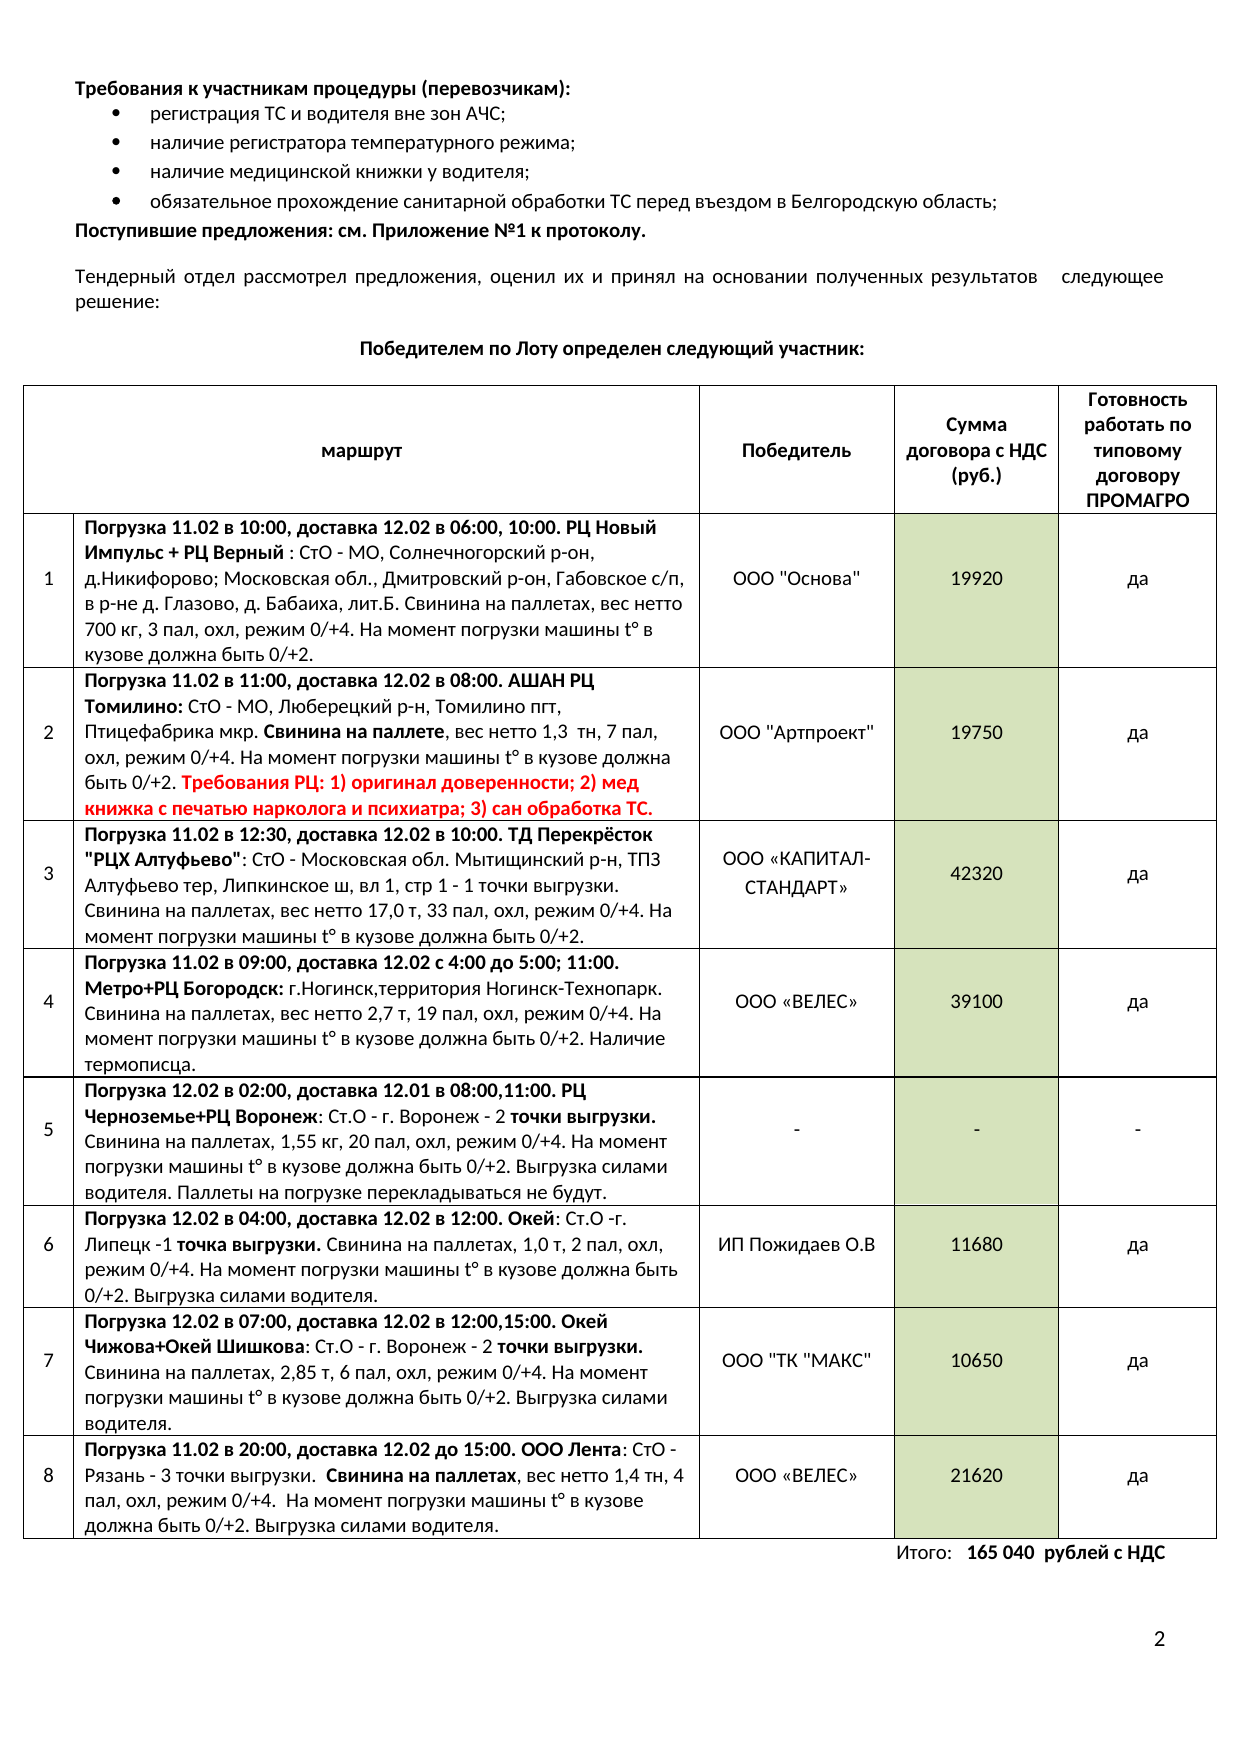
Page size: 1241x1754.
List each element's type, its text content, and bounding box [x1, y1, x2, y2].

table_cell 19750 [895, 668, 1058, 820]
text Поступившие предложения: см. Приложение №1 к протоколу. [75, 217, 1165, 242]
table_cell 6 [24, 1206, 73, 1307]
table_cell да [1059, 1206, 1216, 1307]
table_cell 4 [24, 949, 73, 1076]
table_cell - [1059, 1078, 1216, 1204]
table_cell ООО "Основа" [700, 514, 894, 667]
list обязательное прохождение санитарной обработки ТС перед въездом в Белгородскую область; [112, 188, 1165, 213]
table_header Сумма договора с НДС (руб.) [895, 386, 1058, 513]
table_cell 21620 [895, 1436, 1058, 1538]
table_cell 19920 [895, 514, 1058, 667]
table_cell ООО "Артпроект" [700, 668, 894, 820]
table_cell Погрузка 11.02 в 09:00, доставка 12.02 с 4:00 до 5:00; 11:00. Метро+РЦ Богородск: г.Ногинск,территория Ногинск-Технопарк. Свинина на паллетах, вес нетто 2,7 т, 19 пал, охл, режим 0/+4. На момент погрузки машины t° в кузове должна быть 0/+2. Наличие термописца. [74, 949, 699, 1076]
table_cell - [700, 1078, 894, 1204]
table_cell 42320 [895, 821, 1058, 948]
table_cell 10650 [895, 1308, 1058, 1435]
text Требования к участникам процедуры (перевозчикам): [75, 75, 1165, 100]
table_cell 39100 [895, 949, 1058, 1076]
table_cell да [1059, 821, 1216, 948]
text Победителем по Лоту определен следующий участник: [75, 335, 1149, 360]
table_cell 8 [24, 1436, 73, 1538]
table_cell да [1059, 514, 1216, 667]
table_cell 3 [24, 821, 73, 948]
list наличие медицинской книжки у водителя; [112, 159, 1165, 184]
table_cell 5 [24, 1078, 73, 1204]
table_cell - [895, 1078, 1058, 1204]
table_cell 7 [24, 1308, 73, 1435]
table_cell да [1059, 1308, 1216, 1435]
table_cell ООО «КАПИТАЛ-СТАНДАРТ» [700, 821, 894, 948]
table_cell Погрузка 11.02 в 20:00, доставка 12.02 до 15:00. ООО Лента: СтО - Рязань - 3 точки выгрузки. Свинина на паллетах, вес нетто 1,4 тн, 4 пал, охл, режим 0/+4. На момент погрузки машины t° в кузове должна быть 0/+2. Выгрузка силами водителя. [74, 1436, 699, 1538]
table_cell Погрузка 11.02 в 12:30, доставка 12.02 в 10:00. ТД Перекрёсток "РЦХ Алтуфьево": СтО - Московская обл. Мытищинский р-н, ТПЗ Алтуфьево тер, Липкинское ш, вл 1, стр 1 - 1 точки выгрузки. Свинина на паллетах, вес нетто 17,0 т, 33 пал, охл, режим 0/+4. На момент погрузки машины t° в кузове должна быть 0/+2. [74, 821, 699, 948]
table_cell да [1059, 949, 1216, 1076]
table_cell Погрузка 12.02 в 02:00, доставка 12.01 в 08:00,11:00. РЦ Черноземье+РЦ Воронеж: Ст.О - г. Воронеж - 2 точки выгрузки. Свинина на паллетах, 1,55 кг, 20 пал, охл, режим 0/+4. На момент погрузки машины t° в кузове должна быть 0/+2. Выгрузка силами водителя. Паллеты на погрузке перекладываться не будут. [74, 1078, 699, 1204]
text Тендерный отдел рассмотрел предложения, оценил их и принял на основании полученных результатов следующее решение: [75, 263, 1165, 314]
table_cell ООО "ТК "МАКС" [700, 1308, 894, 1435]
table_header маршрут [24, 386, 699, 513]
table_cell ООО «ВЕЛЕС» [700, 1436, 894, 1538]
table_cell Погрузка 11.02 в 10:00, доставка 12.02 в 06:00, 10:00. РЦ Новый Импульс + РЦ Верный : СтО - МО, Солнечногорский р-он, д.Никифорово; Московская обл., Дмитровский р-он, Габовское с/п, в р-не д. Глазово, д. Бабаиха, лит.Б. Свинина на паллетах, вес нетто 700 кг, 3 пал, охл, режим 0/+4. На момент погрузки машины t° в кузове должна быть 0/+2. [74, 514, 699, 667]
table_header Готовность работать по типовому договору ПРОМАГРО [1059, 386, 1216, 513]
table_cell ООО «ВЕЛЕС» [700, 949, 894, 1076]
table_cell 2 [24, 668, 73, 820]
table_header Победитель [700, 386, 894, 513]
table_cell да [1059, 668, 1216, 820]
list регистрация ТС и водителя вне зон АЧС; [112, 100, 1165, 126]
table_cell Погрузка 11.02 в 11:00, доставка 12.02 в 08:00. АШАН РЦ Томилино: СтО - МО, Люберецкий р-н, Томилино пгт, Птицефабрика мкр. Свинина на паллете, вес нетто 1,3 тн, 7 пал, охл, режим 0/+4. На момент погрузки машины t° в кузове должна быть 0/+2. Требования РЦ: 1) оригинал доверенности; 2) мед книжка с печатью нарколога и психиатра; 3) сан обработка ТС. [74, 668, 699, 820]
table_cell ИП Пожидаев О.В [700, 1206, 894, 1307]
table_cell Погрузка 12.02 в 04:00, доставка 12.02 в 12:00. Окей: Ст.О -г. Липецк -1 точка выгрузки. Свинина на паллетах, 1,0 т, 2 пал, охл, режим 0/+4. На момент погрузки машины t° в кузове должна быть 0/+2. Выгрузка силами водителя. [74, 1206, 699, 1307]
table_cell да [1059, 1436, 1216, 1538]
list наличие регистратора температурного режима; [112, 129, 1165, 155]
text Итого: 165 040 рублей с НДС [75, 1539, 1165, 1564]
table_cell Погрузка 12.02 в 07:00, доставка 12.02 в 12:00,15:00. Окей Чижова+Окей Шишкова: Ст.О - г. Воронеж - 2 точки выгрузки. Свинина на паллетах, 2,85 т, 6 пал, охл, режим 0/+4. На момент погрузки машины t° в кузове должна быть 0/+2. Выгрузка силами водителя. [74, 1308, 699, 1435]
table_cell 11680 [895, 1206, 1058, 1307]
table_cell 1 [24, 514, 73, 667]
